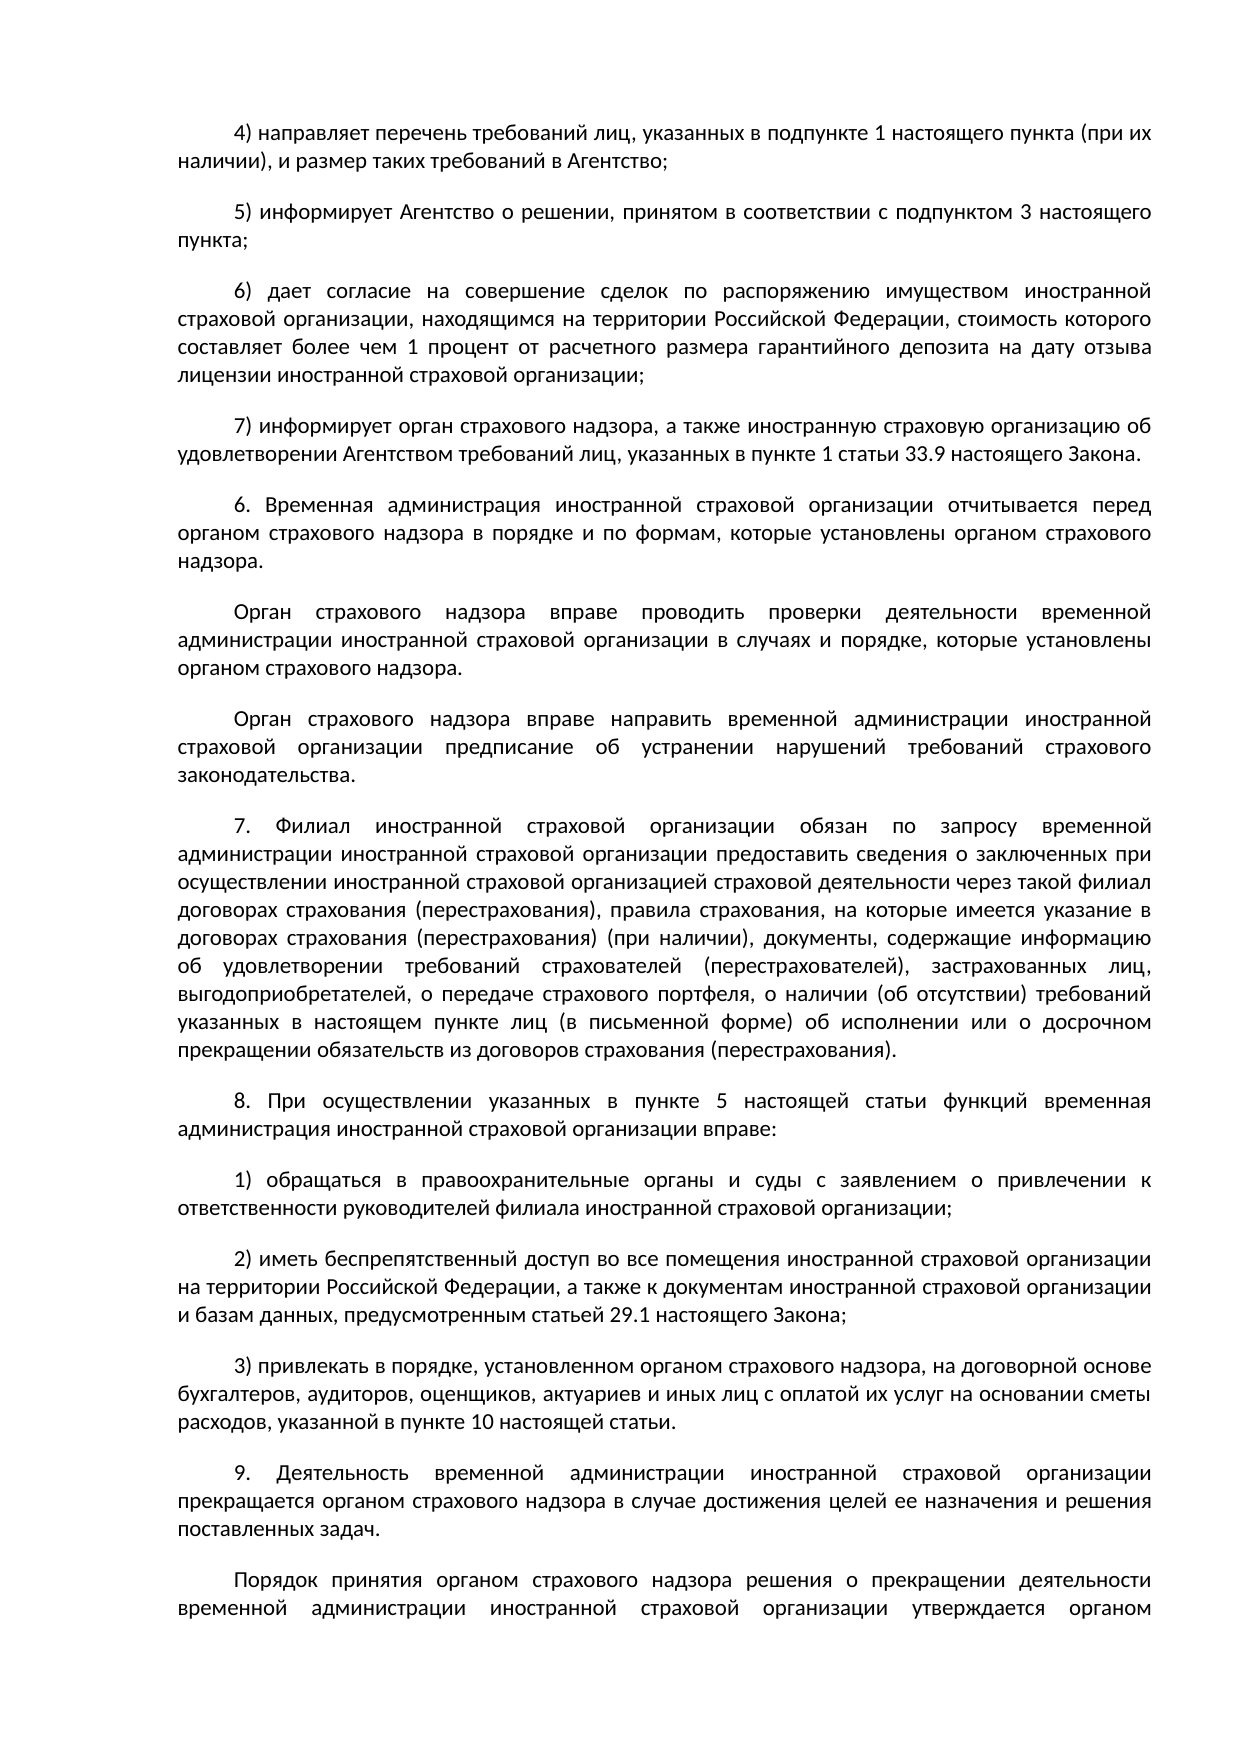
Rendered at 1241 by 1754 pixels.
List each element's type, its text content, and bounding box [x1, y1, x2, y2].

text 6) дает согласие на совершение сделок по распоряжению имуществом иностранной страховой организации, находящимся на территории Российской Федерации, стоимость которого составляет более чем 1 процент от расчетного размера гарантийного депозита на дату отзыва лицензии иностранной страховой организации; [177, 276, 1152, 388]
text 3) привлекать в порядке, установленном органом страхового надзора, на договорной основе бухгалтеров, аудиторов, оценщиков, актуариев и иных лиц с оплатой их услуг на основании сметы расходов, указанной в пункте 10 настоящей статьи. [177, 1351, 1152, 1435]
text 4) направляет перечень требований лиц, указанных в подпункте 1 настоящего пункта (при их наличии), и размер таких требований в Агентство; [177, 118, 1152, 174]
text 7. Филиал иностранной страховой организации обязан по запросу временной администрации иностранной страховой организации предоставить сведения о заключенных при осуществлении иностранной страховой организацией страховой деятельности через такой филиал договорах страхования (перестрахования), правила страхования, на которые имеется указание в договорах страхования (перестрахования) (при наличии), документы, содержащие информацию об удовлетворении требований страхователей (перестрахователей), застрахованных лиц, выгодоприобретателей, о передаче страхового портфеля, о наличии (об отсутствии) требований указанных в настоящем пункте лиц (в письменной форме) об исполнении или о досрочном прекращении обязательств из договоров страхования (перестрахования). [177, 811, 1152, 1063]
text 1) обращаться в правоохранительные органы и суды с заявлением о привлечении к ответственности руководителей филиала иностранной страховой организации; [177, 1165, 1152, 1221]
text 7) информирует орган страхового надзора, а также иностранную страховую организацию об удовлетворении Агентством требований лиц, указанных в пункте 1 статьи 33.9 настоящего Закона. [177, 411, 1152, 467]
text 8. При осуществлении указанных в пункте 5 настоящей статьи функций временная администрация иностранной страховой организации вправе: [177, 1086, 1152, 1142]
text 6. Временная администрация иностранной страховой организации отчитывается перед органом страхового надзора в порядке и по формам, которые установлены органом страхового надзора. [177, 490, 1152, 574]
text 2) иметь беспрепятственный доступ во все помещения иностранной страховой организации на территории Российской Федерации, а также к документам иностранной страховой организации и базам данных, предусмотренным статьей 29.1 настоящего Закона; [177, 1244, 1152, 1328]
text 9. Деятельность временной администрации иностранной страховой организации прекращается органом страхового надзора в случае достижения целей ее назначения и решения поставленных задач. [177, 1458, 1152, 1542]
text Орган страхового надзора вправе направить временной администрации иностранной страховой организации предписание об устранении нарушений требований страхового законодательства. [177, 704, 1152, 788]
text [177, 1565, 1152, 1621]
text Орган страхового надзора вправе проводить проверки деятельности временной администрации иностранной страховой организации в случаях и порядке, которые установлены органом страхового надзора. [177, 597, 1152, 681]
text 5) информирует Агентство о решении, принятом в соответствии с подпунктом 3 настоящего пункта; [177, 197, 1152, 253]
